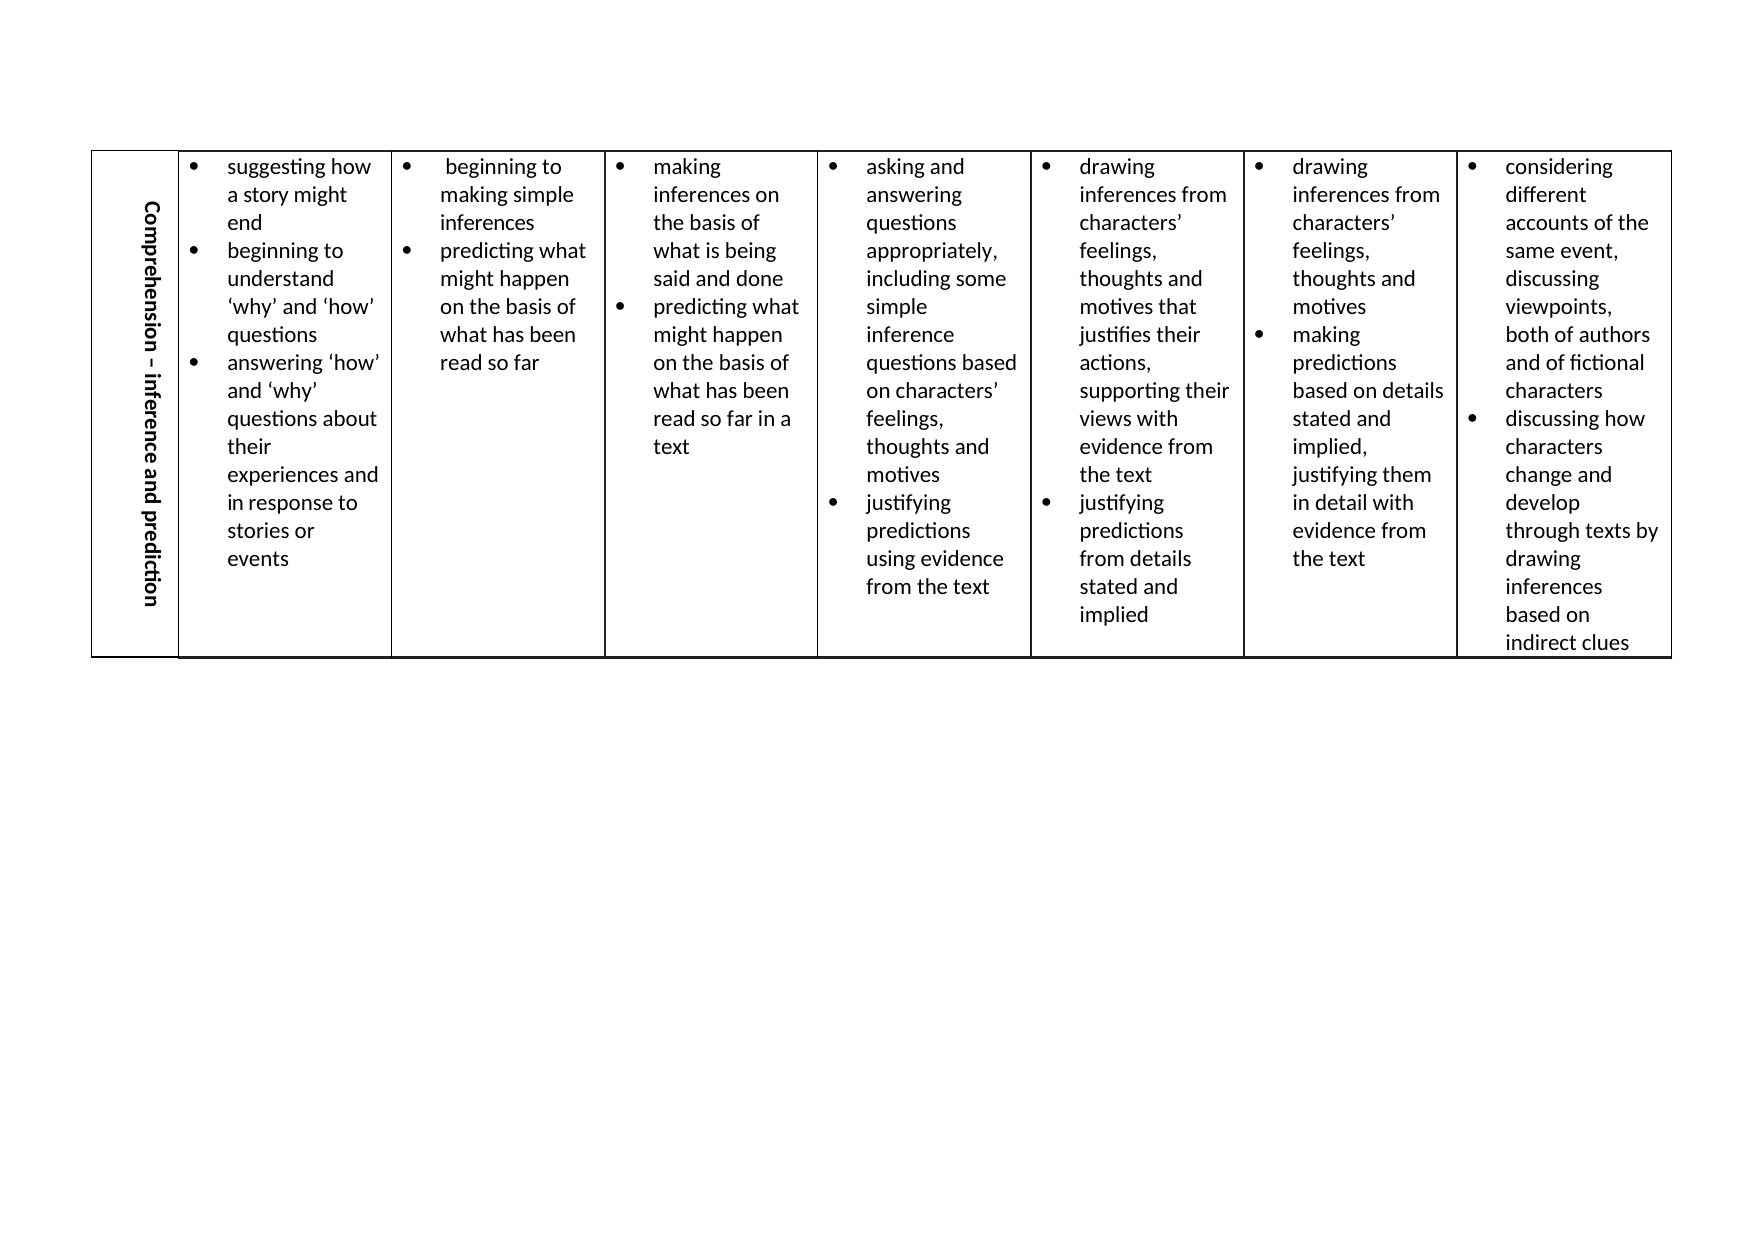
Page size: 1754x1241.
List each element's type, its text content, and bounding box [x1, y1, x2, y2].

table_cell considering different accounts of the same event, discussing viewpoints, both of authors and of fictional characters discussing how characters change and develop through texts by drawing inferences based on indirect clues [1458, 152, 1671, 656]
table_cell asking and answering questions appropriately, including some simple inference questions based on characters’ feelings, thoughts and motives justifying predictions using evidence from the text [818, 152, 1030, 656]
table_cell Comprehension – inference and prediction [92, 151, 178, 656]
table_cell drawing inferences from characters’ feelings, thoughts and motives that justifies their actions, supporting their views with evidence from the text justifying predictions from details stated and implied [1032, 152, 1243, 656]
table_cell making inferences on the basis of what is being said and done predicting what might happen on the basis of what has been read so far in a text [606, 152, 817, 656]
table_cell beginning to making simple inferences predicting what might happen on the basis of what has been read so far [392, 152, 604, 656]
table_cell suggesting how a story might end beginning to understand ‘why’ and ‘how’ questions answering ‘how’ and ‘why’ questions about their experiences and in response to stories or events [179, 152, 391, 656]
table_cell drawing inferences from characters’ feelings, thoughts and motives making predictions based on details stated and implied, justifying them in detail with evidence from the text [1245, 152, 1456, 656]
